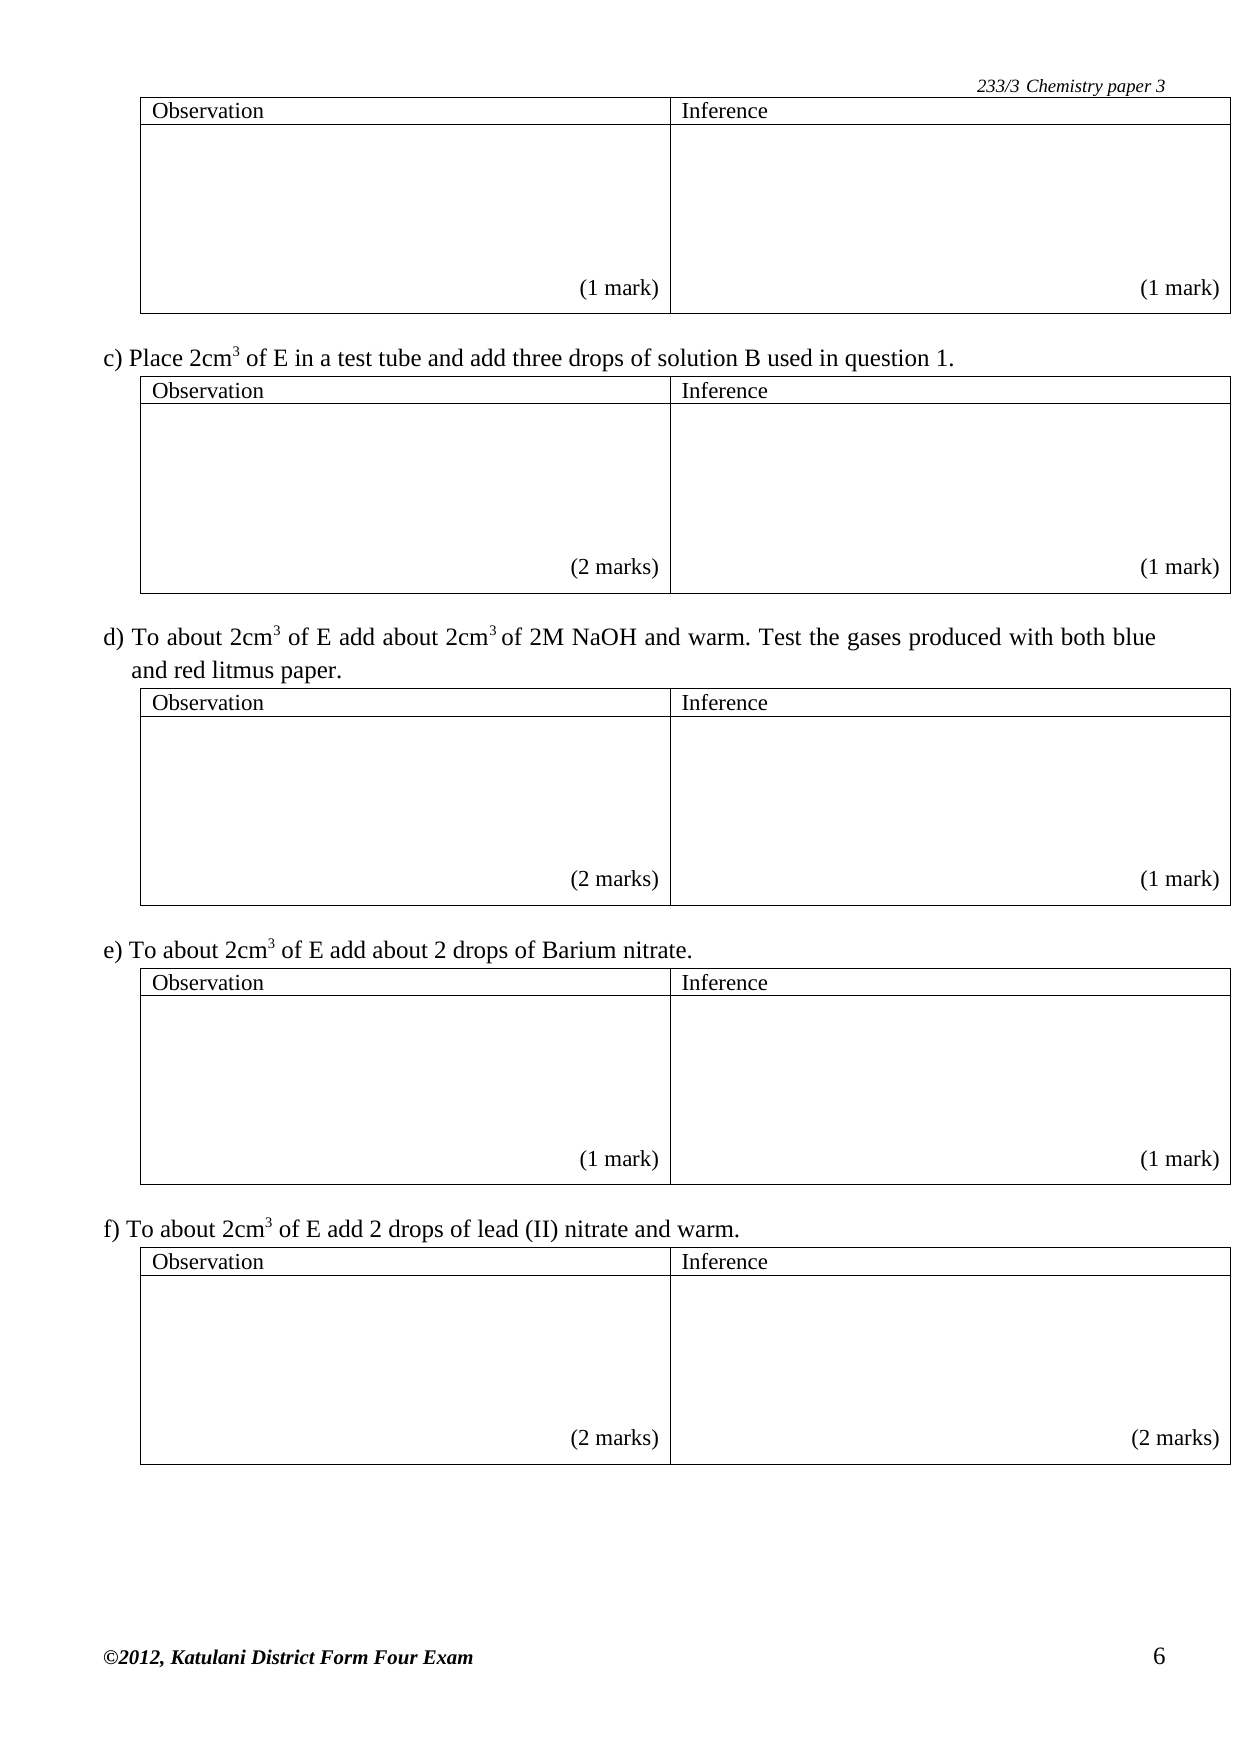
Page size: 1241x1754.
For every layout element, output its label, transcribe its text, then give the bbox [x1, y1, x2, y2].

table_cell (1 mark) [671, 717, 1230, 905]
table_header Inference [671, 1248, 1230, 1274]
table_cell (2 marks) [141, 404, 670, 592]
table_header Observation [141, 377, 670, 403]
table_header Inference [671, 377, 1230, 403]
text d) To about 2cm3 of E add about 2cm3 of 2M NaOH and warm. Test the gases produced with both blue and red litmus paper. [103, 622, 1165, 684]
table_header Observation [141, 689, 670, 716]
table_header Inference [671, 689, 1230, 716]
table_header Observation [141, 969, 670, 995]
table_cell (1 mark) [671, 404, 1230, 592]
table_cell (1 mark) [141, 996, 670, 1184]
table_cell (2 marks) [671, 1276, 1230, 1464]
text c) Place 2cm3 of E in a test tube and add three drops of solution B used in question 1. [103, 343, 1165, 372]
table_cell (1 mark) [141, 125, 670, 313]
table_cell (2 marks) [141, 1276, 670, 1464]
table_cell (1 mark) [671, 125, 1230, 313]
table_header Inference [671, 98, 1230, 124]
table_cell (1 mark) [671, 996, 1230, 1184]
table_header Observation [141, 98, 670, 124]
text f) To about 2cm3 of E add 2 drops of lead (II) nitrate and warm. [103, 1214, 1165, 1243]
table_header Observation [141, 1248, 670, 1274]
text e) To about 2cm3 of E add about 2 drops of Barium nitrate. [103, 935, 1165, 963]
table_header Inference [671, 969, 1230, 995]
table_cell (2 marks) [141, 717, 670, 905]
